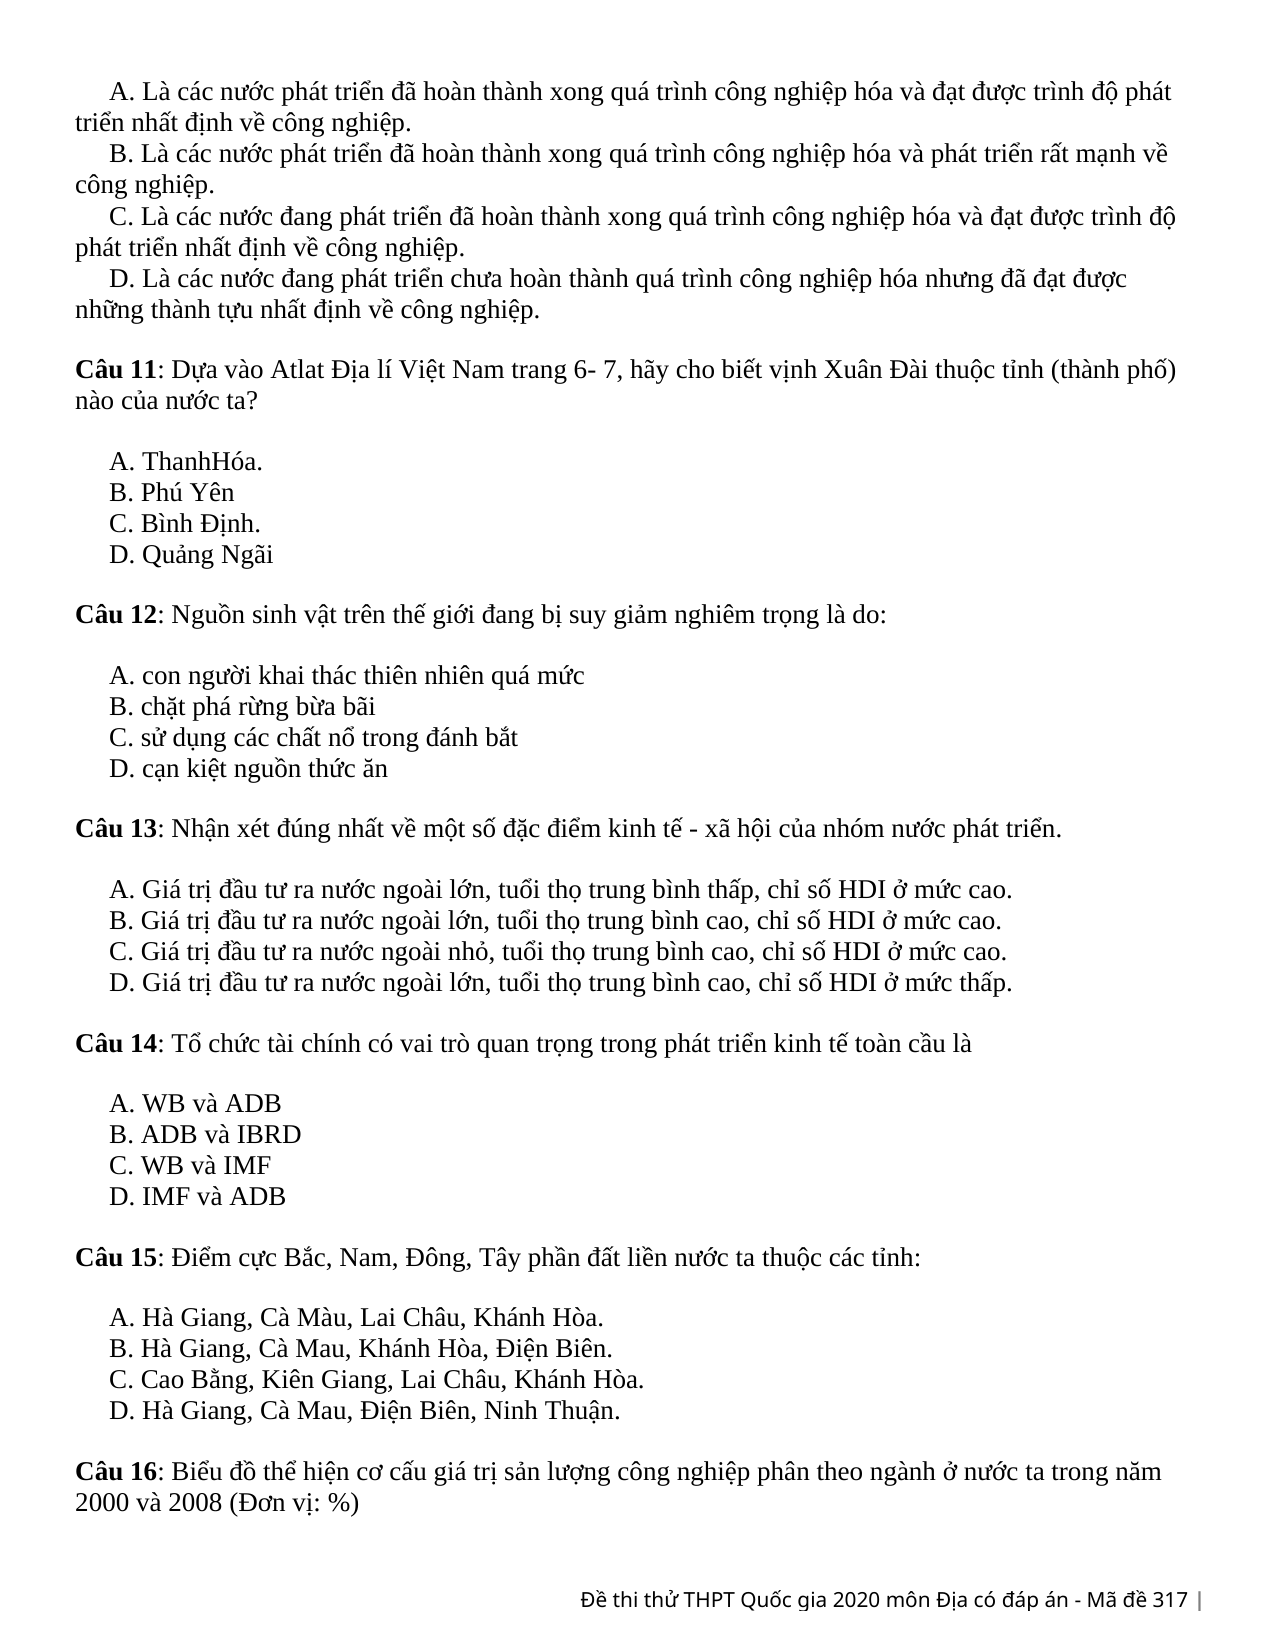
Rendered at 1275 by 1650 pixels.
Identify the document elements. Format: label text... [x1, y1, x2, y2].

text A. con người khai thác thiên nhiên quá mức B. chặt phá rừng bừa bãi C. sử dụng các chất nổ trong đánh bắt D. cạn kiệt nguồn thức ăn [75, 659, 1200, 783]
text Câu 12: Nguồn sinh vật trên thế giới đang bị suy giảm nghiêm trọng là do: [75, 598, 1200, 630]
text A. ThanhHóa. B. Phú Yên C. Bình Định. D. Quảng Ngãi [75, 445, 1200, 569]
text A. Là các nước phát triển đã hoàn thành xong quá trình công nghiệp hóa và đạt được trình độ phát triển nhất định về công nghiệp. B. Là các nước phát triển đã hoàn thành xong quá trình công nghiệp hóa và phát triển rất mạnh về công nghiệp. C. Là các nước đang phát triển đã hoàn thành xong quá trình công nghiệp hóa và đạt được trình độ phát triển nhất định về công nghiệp. D. Là các nước đang phát triển chưa hoàn thành quá trình công nghiệp hóa nhưng đã đạt được những thành tựu nhất định về công nghiệp. [75, 75, 1200, 324]
text Câu 15: Điểm cực Bắc, Nam, Đông, Tây phần đất liền nước ta thuộc các tỉnh: [75, 1241, 1200, 1272]
text Câu 11: Dựa vào Atlat Địa lí Việt Nam trang 6- 7, hãy cho biết vịnh Xuân Đài thuộc tỉnh (thành phố) nào của nước ta? [75, 353, 1200, 416]
text Câu 14: Tổ chức tài chính có vai trò quan trọng trong phát triển kinh tế toàn cầu là [75, 1027, 1200, 1058]
text Câu 13: Nhận xét đúng nhất về một số đặc điểm kinh tế - xã hội của nhóm nước phát triển. [75, 813, 1200, 844]
text A. Hà Giang, Cà Màu, Lai Châu, Khánh Hòa. B. Hà Giang, Cà Mau, Khánh Hòa, Điện Biên. C. Cao Bằng, Kiên Giang, Lai Châu, Khánh Hòa. D. Hà Giang, Cà Mau, Điện Biên, Ninh Thuận. [75, 1301, 1200, 1426]
text Câu 16: Biểu đồ thể hiện cơ cấu giá trị sản lượng công nghiệp phân theo ngành ở nước ta trong năm 2000 và 2008 (Đơn vị: %) [75, 1455, 1200, 1517]
text A. Giá trị đầu tư ra nước ngoài lớn, tuổi thọ trung bình thấp, chỉ số HDI ở mức cao. B. Giá trị đầu tư ra nước ngoài lớn, tuổi thọ trung bình cao, chỉ số HDI ở mức cao. C. Giá trị đầu tư ra nước ngoài nhỏ, tuổi thọ trung bình cao, chỉ số HDI ở mức cao. D. Giá trị đầu tư ra nước ngoài lớn, tuổi thọ trung bình cao, chỉ số HDI ở mức thấp. [75, 873, 1200, 997]
text A. WB và ADB B. ADB và IBRD C. WB và IMF D. IMF và ADB [75, 1087, 1200, 1212]
